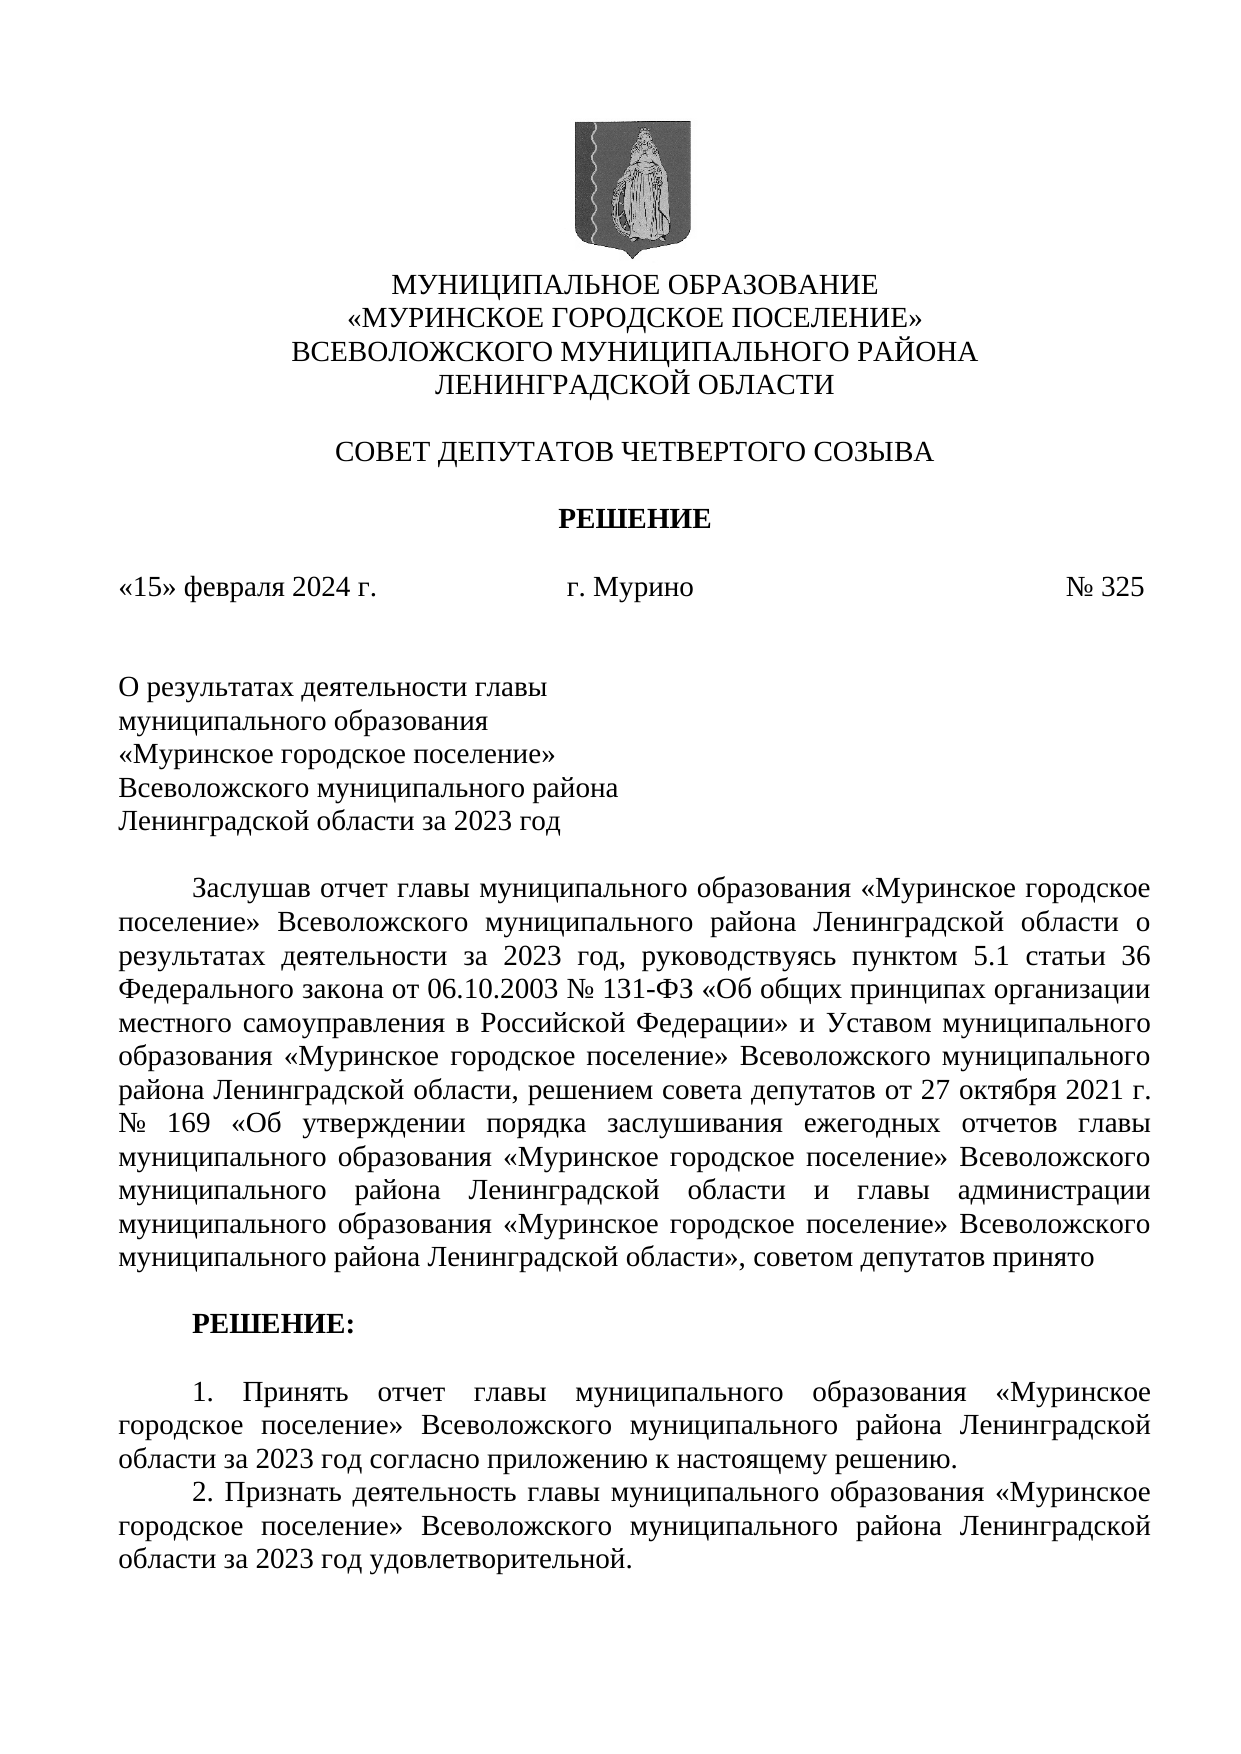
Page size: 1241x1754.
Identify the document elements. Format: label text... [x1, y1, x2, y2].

text МУНИЦИПАЛЬНОЕ ОБРАЗОВАНИЕ [118, 267, 1152, 300]
text Заслушав отчет главы муниципального образования «Муринское городское поселение» Всеволожского муниципального района Ленинградской области о результатах деятельности за 2023 год, руководствуясь пунктом 5.1 статьи 36 Федерального закона от 06.10.2003 № 131-ФЗ «Об общих принципах организации местного самоуправления в Российской Федерации» и Уставом муниципального образования «Муринское городское поселение» Всеволожского муниципального района Ленинградской области, решением совета депутатов от 27 октября 2021 г. № 169 «Об утверждении порядка заслушивания ежегодных отчетов главы муниципального образования «Муринское городское поселение» Всеволожского муниципального района Ленинградской области и главы администрации муниципального образования «Муринское городское поселение» Всеволожского муниципального района Ленинградской области», советом депутатов принято [118, 871, 1152, 1273]
text РЕШЕНИЕ [118, 502, 1152, 535]
text ВСЕВОЛОЖСКОГО МУНИЦИПАЛЬНОГО РАЙОНА [118, 334, 1152, 367]
text 1. Принять отчет главы муниципального образования «Муринское городское поселение» Всеволожского муниципального района Ленинградской области за 2023 год согласно приложению к настоящему решению. [118, 1374, 1152, 1474]
text РЕШЕНИЕ: [118, 1307, 1152, 1340]
text «15» февраля 2024 г. г. Мурино № 325 [118, 569, 1152, 602]
text «МУРИНСКОЕ ГОРОДСКОЕ ПОСЕЛЕНИЕ» [118, 300, 1152, 334]
text О результатах деятельности главы муниципального образования «Муринское городское поселение» Всеволожского муниципального района Ленинградской области за 2023 год [118, 669, 650, 837]
text ЛЕНИНГРАДСКОЙ ОБЛАСТИ [118, 367, 1152, 401]
text 2. Признать деятельность главы муниципального образования «Муринское городское поселение» Всеволожского муниципального района Ленинградской области за 2023 год удовлетворительной. [118, 1474, 1152, 1575]
text СОВЕТ ДЕПУТАТОВ ЧЕТВЕРТОГО СОЗЫВА [118, 434, 1152, 468]
